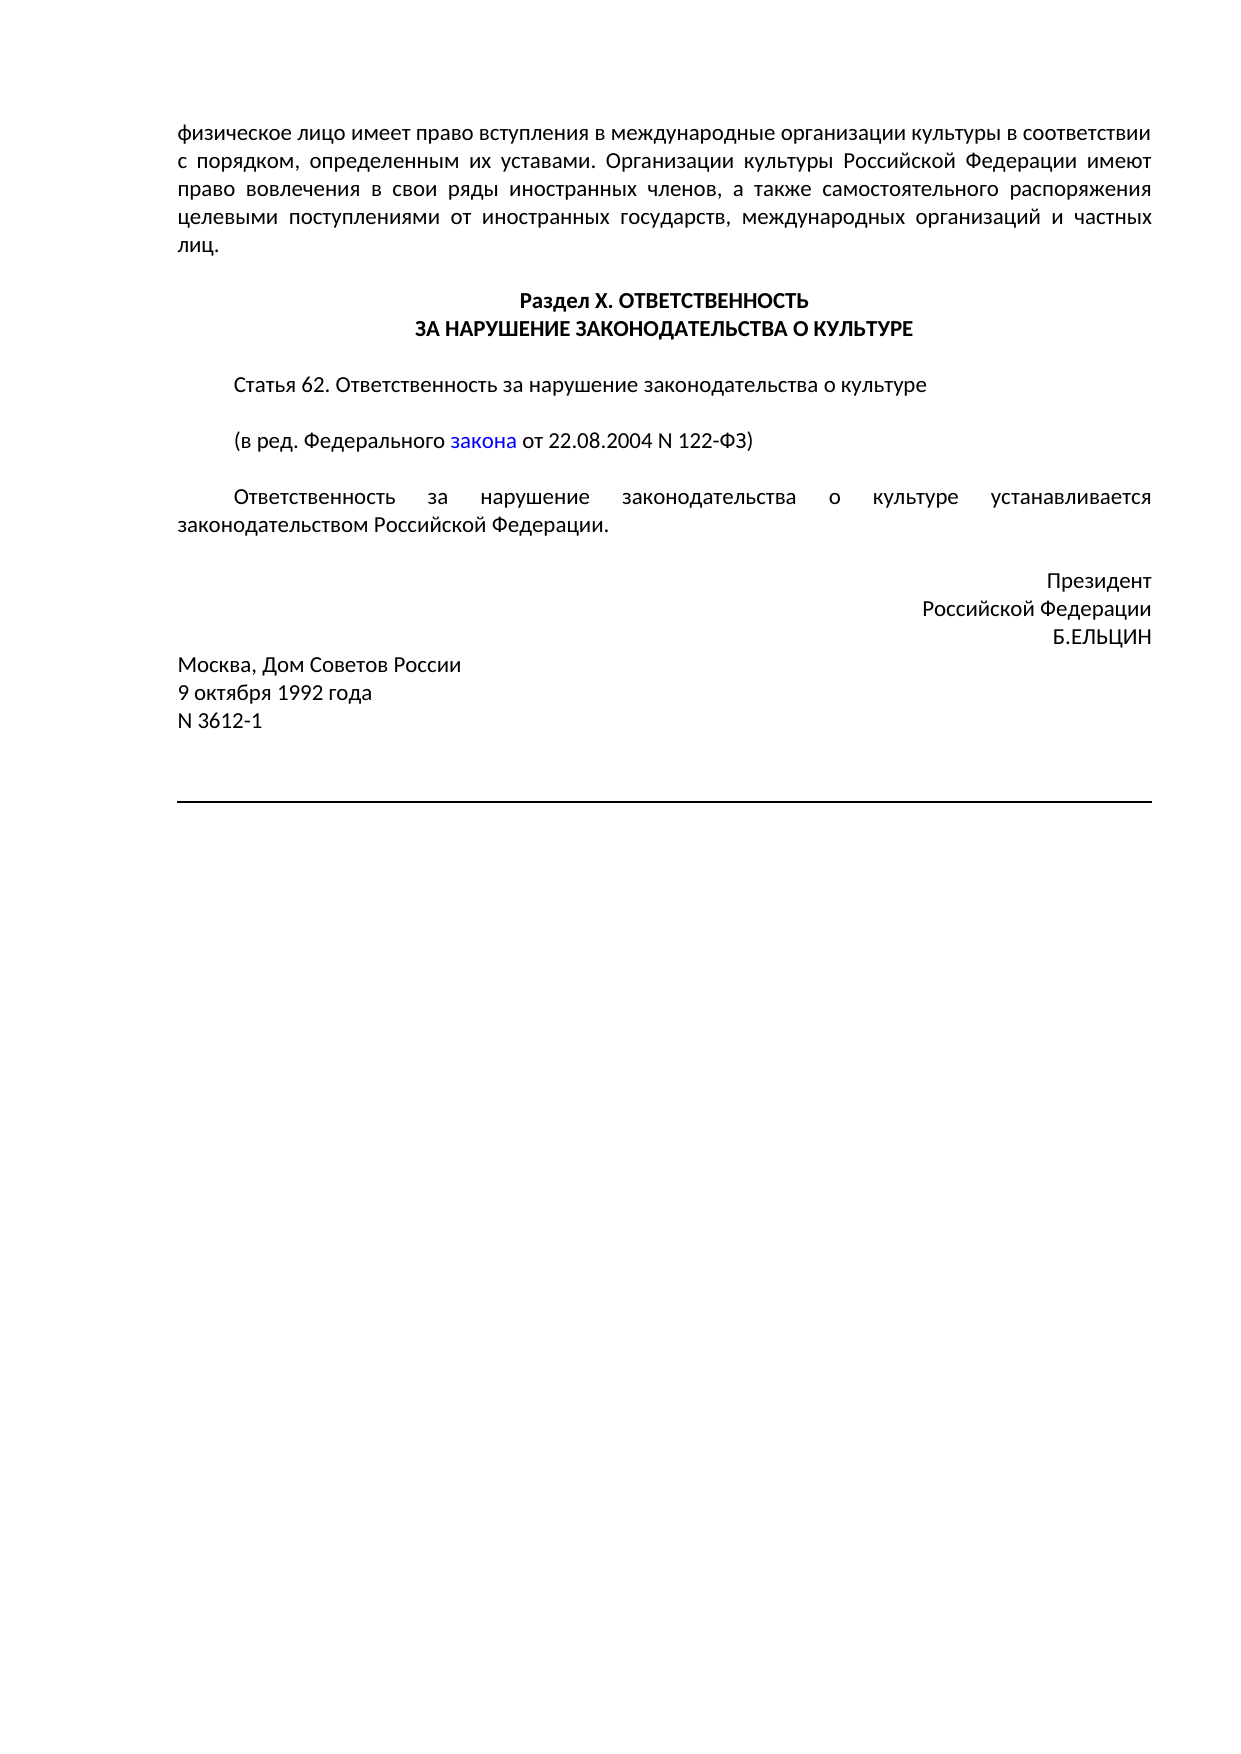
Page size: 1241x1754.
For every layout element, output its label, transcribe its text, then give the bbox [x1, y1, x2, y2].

text Москва, Дом Советов России [177, 651, 1152, 678]
title Раздел Х. ОТВЕТСТВЕННОСТЬ [177, 286, 1152, 314]
text N 3612-1 [177, 707, 1152, 734]
text Президент [177, 566, 1152, 594]
text Б.ЕЛЬЦИН [177, 622, 1152, 651]
title ЗА НАРУШЕНИЕ ЗАКОНОДАТЕЛЬСТВА О КУЛЬТУРЕ [177, 314, 1152, 342]
text (в ред. Федерального закона от 22.08.2004 N 122-ФЗ) [177, 426, 1152, 454]
text Ответственность за нарушение законодательства о культуре устанавливается законодательством Российской Федерации. [177, 482, 1152, 538]
text 9 октября 1992 года [177, 678, 1152, 707]
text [177, 118, 1152, 258]
text Статья 62. Ответственность за нарушение законодательства о культуре [177, 370, 1152, 398]
text Российской Федерации [177, 594, 1152, 622]
